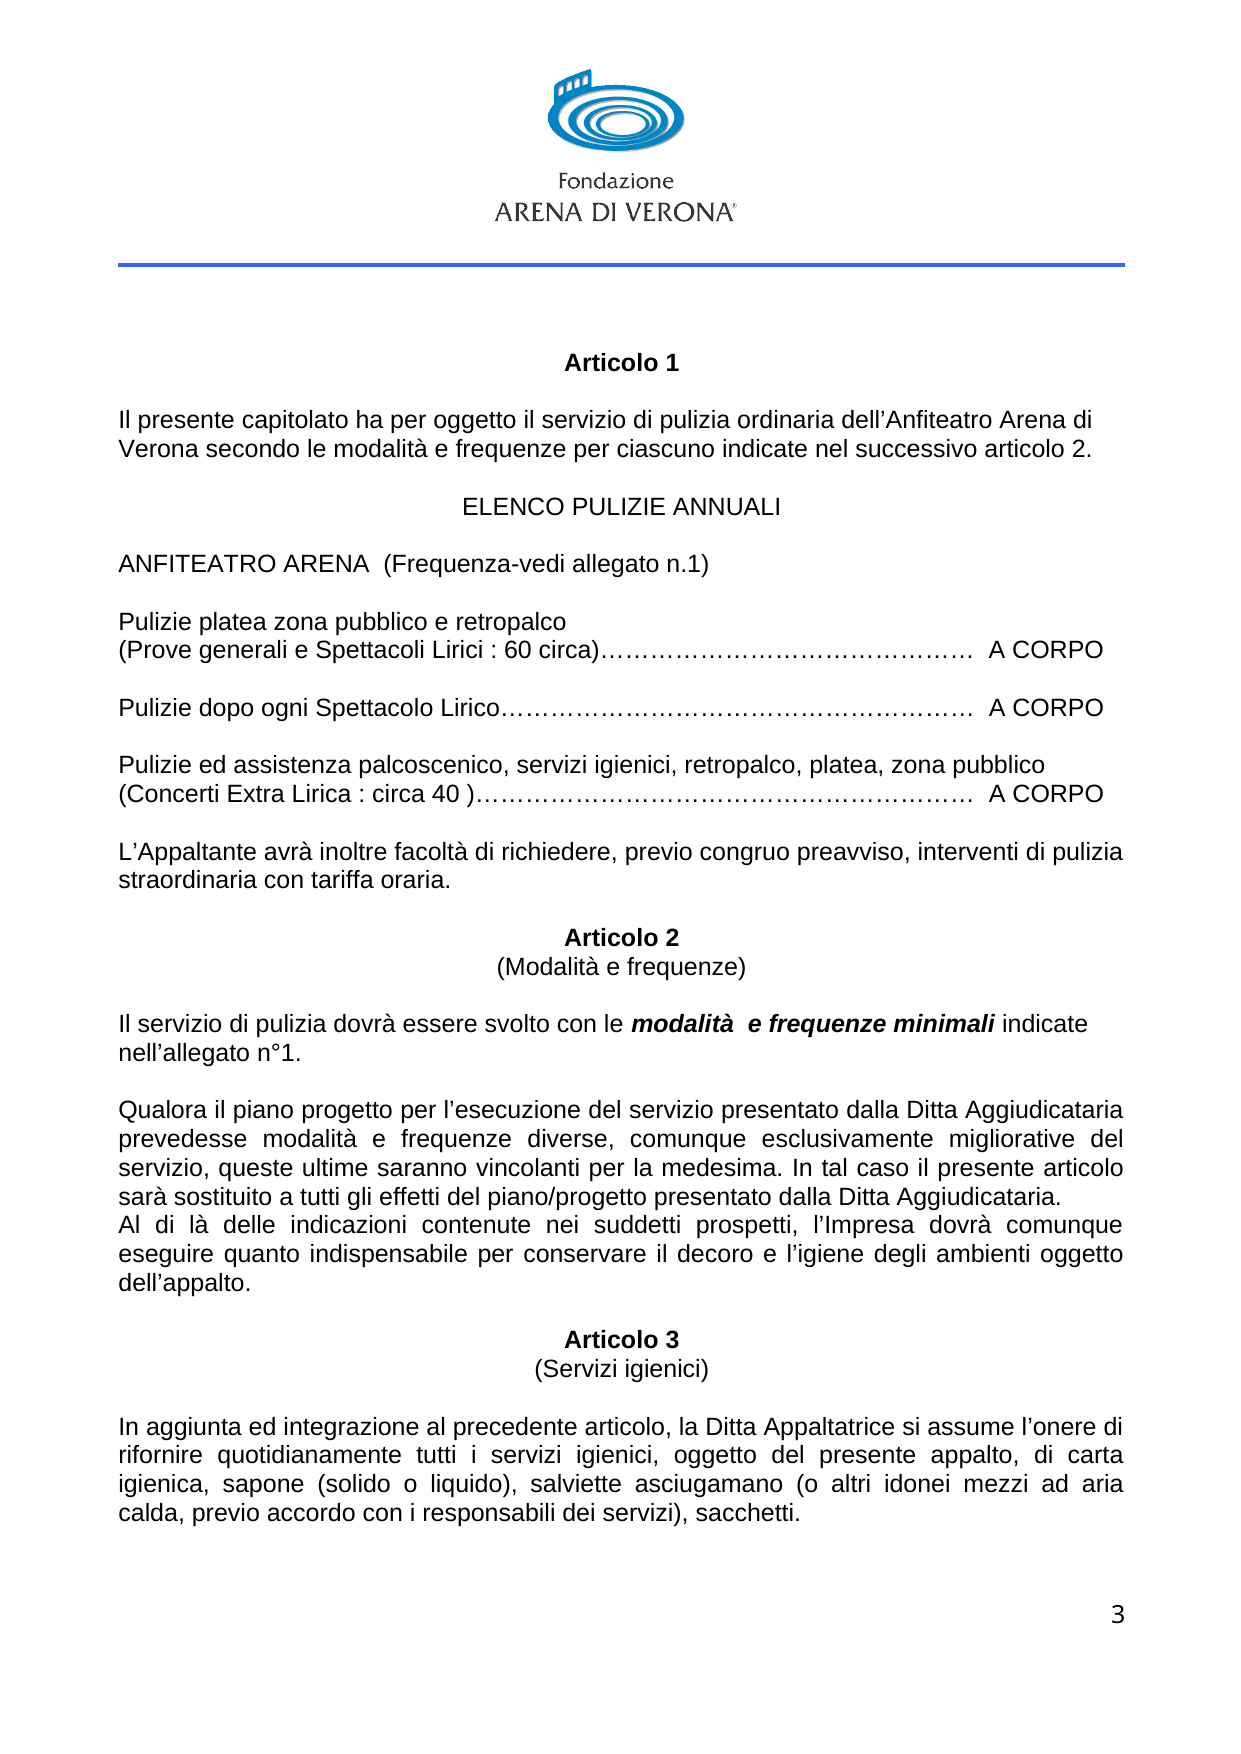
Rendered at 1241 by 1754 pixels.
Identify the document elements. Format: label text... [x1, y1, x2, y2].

text Il servizio di pulizia dovrà essere svolto con le modalità e frequenze minimali indicate nell’allegato n°1. [118, 1009, 1125, 1067]
text (Servizi igienici) [118, 1354, 1125, 1383]
text (Prove generali e Spettacoli Lirici : 60 circa)……………………………………… A CORPO [118, 636, 1125, 664]
text Articolo 1 [118, 348, 1125, 377]
text L’Appaltante avrà inoltre facoltà di richiedere, previo congruo preavviso, interventi di pulizia straordinaria con tariffa oraria. [118, 837, 1125, 894]
text Articolo 3 [118, 1326, 1125, 1354]
text ELENCO PULIZIE ANNUALI [118, 492, 1125, 521]
text Articolo 2 [118, 923, 1125, 952]
text (Concerti Extra Lirica : circa 40 )…………………………………………………… A CORPO [118, 779, 1125, 808]
text Il presente capitolato ha per oggetto il servizio di pulizia ordinaria dell’Anfiteatro Arena di Verona secondo le modalità e frequenze per ciascuno indicate nel successivo articolo 2. [118, 406, 1125, 463]
text Pulizie platea zona pubblico e retropalco [118, 607, 1125, 636]
text Qualora il piano progetto per l’esecuzione del servizio presentato dalla Ditta Aggiudicataria prevedesse modalità e frequenze diverse, comunque esclusivamente migliorative del servizio, queste ultime saranno vincolanti per la medesima. In tal caso il presente articolo sarà sostituito a tutti gli effetti del piano/progetto presentato dalla Ditta Aggiudicataria. [118, 1096, 1125, 1211]
text Al di là delle indicazioni contenute nei suddetti prospetti, l’Impresa dovrà comunque eseguire quanto indispensabile per conservare il decoro e l’igiene degli ambienti oggetto dell’appalto. [118, 1211, 1125, 1297]
text Pulizie dopo ogni Spettacolo Lirico………………………………………………… A CORPO [118, 693, 1125, 722]
picture [493, 67, 737, 222]
text Pulizie ed assistenza palcoscenico, servizi igienici, retropalco, platea, zona pubblico [118, 751, 1125, 779]
text ANFITEATRO ARENA (Frequenza-vedi allegato n.1) [118, 549, 1125, 578]
text (Modalità e frequenze) [118, 952, 1125, 981]
text In aggiunta ed integrazione al precedente articolo, la Ditta Appaltatrice si assume l’onere di rifornire quotidianamente tutti i servizi igienici, oggetto del presente appalto, di carta igienica, sapone (solido o liquido), salviette asciugamano (o altri idonei mezzi ad aria calda, previo accordo con i responsabili dei servizi), sacchetti. [118, 1412, 1125, 1527]
